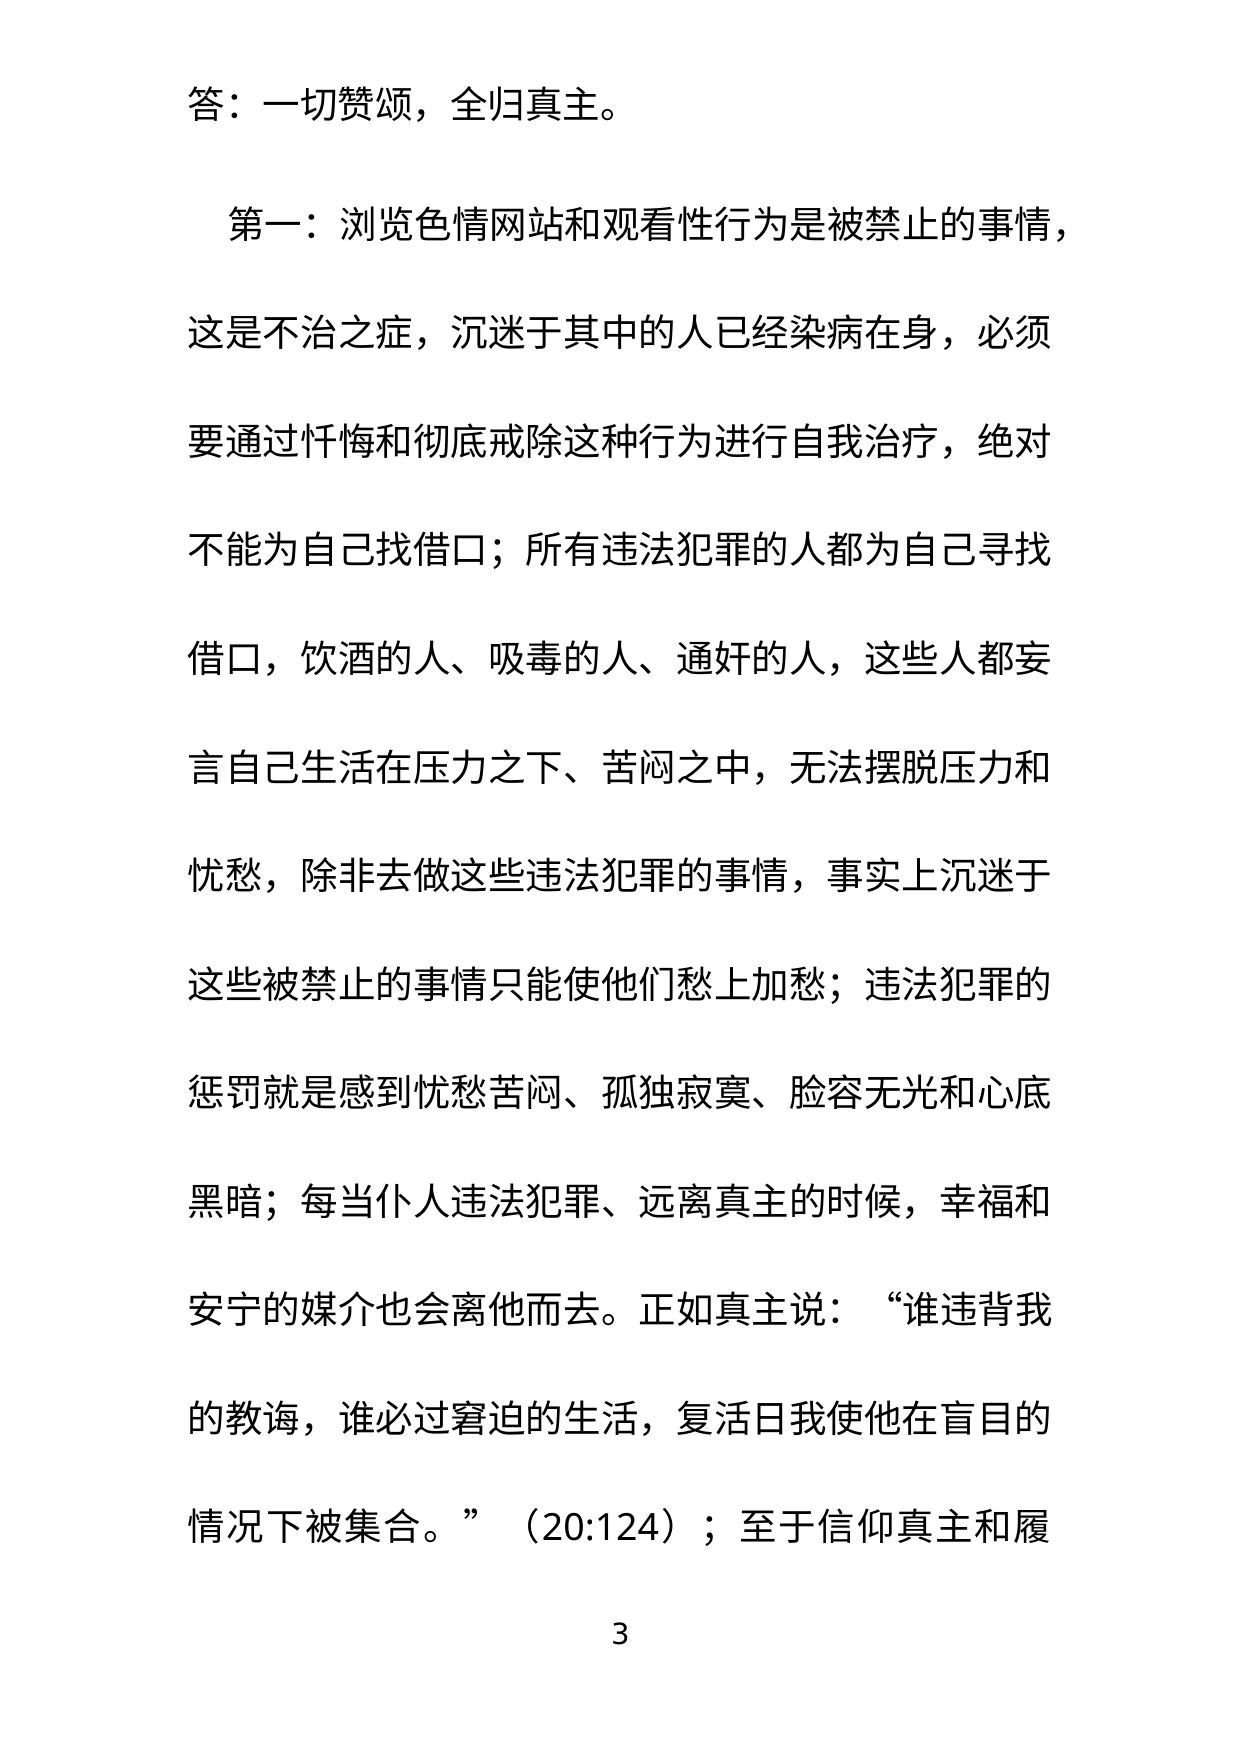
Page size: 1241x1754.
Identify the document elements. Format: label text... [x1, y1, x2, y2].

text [187, 195, 1053, 1552]
text 答：一切赞颂，全归真主。 [187, 75, 1053, 129]
